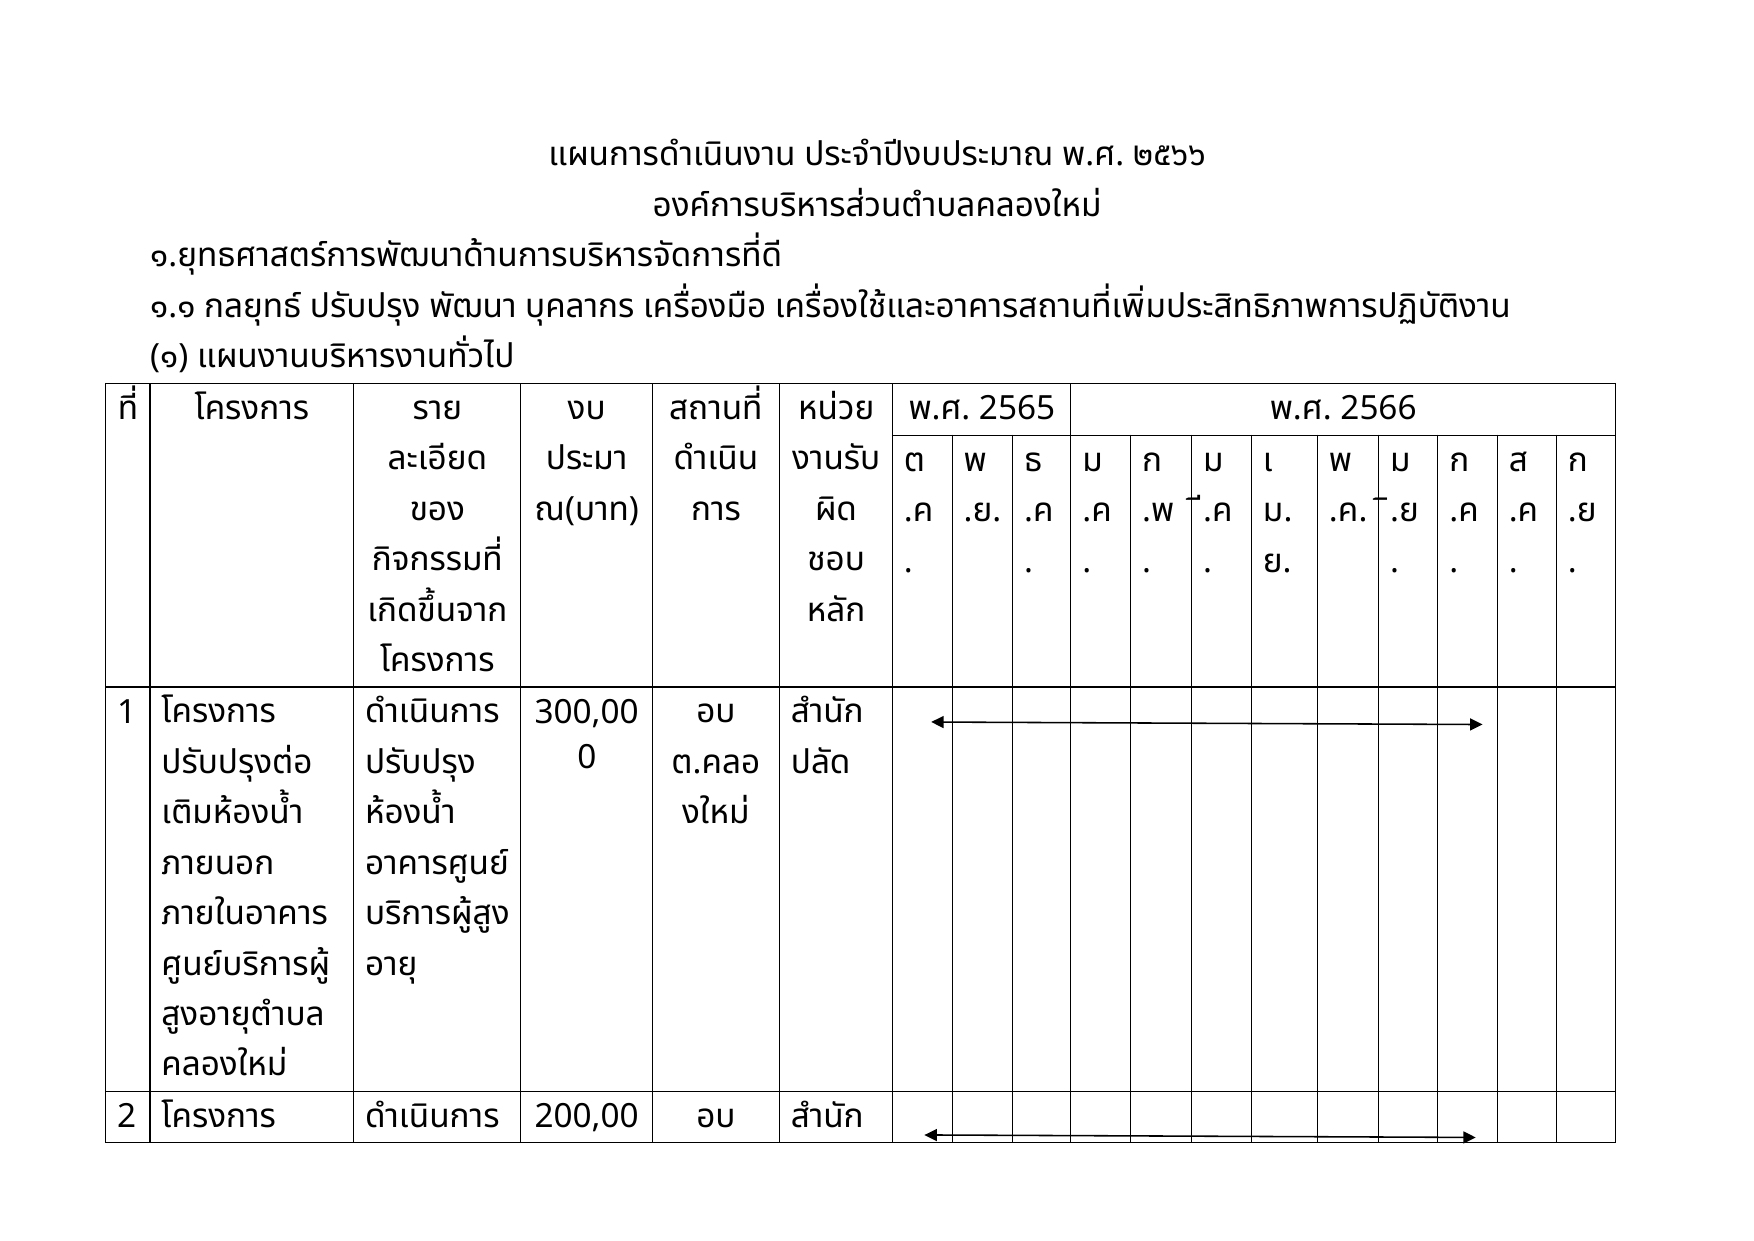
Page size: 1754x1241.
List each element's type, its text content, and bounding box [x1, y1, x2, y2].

table_cell [1071, 688, 1130, 722]
table_cell [1252, 1092, 1317, 1135]
table_cell [1318, 1092, 1378, 1136]
table_cell [1013, 1137, 1070, 1142]
table_cell ธ.ค. [1013, 436, 1070, 686]
table_cell [1318, 1138, 1378, 1142]
table_cell [893, 1092, 952, 1142]
table_cell 300,000 [521, 688, 652, 1091]
title แผนการดำเนินงาน ประจำปีงบประมาณ พ.ศ. ๒๕๖๖ [150, 130, 1604, 181]
table_header ที่ [106, 384, 149, 686]
table_cell ก.ค. [1438, 436, 1497, 686]
table_cell [1071, 1092, 1130, 1135]
table_cell [1557, 1092, 1615, 1142]
table_cell มี.ค. [1192, 436, 1251, 686]
table_cell [1379, 725, 1437, 1091]
table_cell [953, 1136, 1012, 1142]
table_cell [1013, 724, 1070, 1091]
table_cell [1013, 1092, 1070, 1134]
text ๑.ยุทธศาสตร์การพัฒนาด้านการบริหารจัดการที่ดี [150, 231, 1604, 282]
table_cell [1192, 725, 1251, 1091]
table_cell [1131, 1092, 1191, 1135]
table_cell [1379, 688, 1437, 723]
table_cell ต.ค. [893, 436, 952, 686]
text ๑.๑ กลยุทธ์ ปรับปรุง พัฒนา บุคลากร เครื่องมือ เครื่องใช้และอาคารสถานที่เพิ่มประสิทธิภาพการปฏิบัติงาน [150, 282, 1604, 332]
table_cell [1252, 688, 1317, 722]
table_cell ก.พ. [1131, 436, 1191, 686]
table_cell ส.ค. [1498, 436, 1556, 686]
table_header สถานที่ดำเนินการ [653, 384, 779, 686]
table_cell [953, 688, 1012, 721]
table_cell [1013, 688, 1070, 721]
table_cell [1252, 725, 1317, 1091]
table_cell ก.ย. [1557, 436, 1615, 686]
table_cell [1498, 1092, 1556, 1142]
table_cell [1438, 1092, 1497, 1142]
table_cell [354, 1092, 520, 1142]
text (๑) แผนงานบริหารงานทั่วไป [150, 332, 1604, 383]
table_cell [1252, 1138, 1317, 1142]
table_cell [1318, 725, 1378, 1091]
table_cell [953, 1092, 1012, 1134]
table_cell [1192, 1092, 1251, 1135]
table_cell [1192, 688, 1251, 722]
table_cell [1379, 1138, 1437, 1142]
table_cell [953, 723, 1012, 1091]
table_cell เม.ย. [1252, 436, 1317, 686]
table_cell [1318, 688, 1378, 723]
table_cell 200,000 [521, 1092, 652, 1142]
table_header พ.ศ. 2566 [1071, 384, 1615, 434]
table_cell ดำเนินการปรับปรุงห้องน้ำอาคารศูนย์บริการผู้สูงอายุ [354, 688, 520, 1091]
table_cell [1071, 1137, 1130, 1142]
table_cell สำนักปลัด [780, 1092, 892, 1142]
table_header โครงการ [151, 384, 353, 686]
table_cell พ.ย. [953, 436, 1012, 686]
table_cell สำนักปลัด [780, 688, 892, 1091]
table_header พ.ศ. 2565 [893, 384, 1070, 434]
table_header งบประมาณ(บาท) [521, 384, 652, 686]
table_cell มิ.ย. [1379, 436, 1437, 686]
table_cell 1 [106, 688, 149, 1091]
table_cell [1379, 1092, 1437, 1136]
table_cell [1498, 688, 1556, 1091]
table_cell [893, 688, 952, 1091]
table_cell [1192, 1137, 1251, 1142]
table_cell [1071, 724, 1130, 1091]
table_cell [1131, 688, 1191, 722]
table_cell ม.ค. [1071, 436, 1130, 686]
table_cell [1131, 724, 1191, 1091]
table_cell อบต.คลองใหม่ [653, 688, 779, 1091]
table_cell [1557, 688, 1615, 1091]
table_cell พ.ค. [1318, 436, 1378, 686]
table_cell [1131, 1137, 1191, 1142]
table_cell 2 [106, 1092, 149, 1142]
table_cell [1438, 688, 1497, 1091]
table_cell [151, 1092, 353, 1142]
table_cell อบต.คลองใหม่ [653, 1092, 779, 1142]
table_header หน่วยงานรับผิดชอบหลัก [780, 384, 892, 686]
table_header รายละเอียดของกิจกรรมที่เกิดขึ้นจากโครงการ [354, 384, 520, 686]
title องค์การบริหารส่วนตำบลคลองใหม่ [150, 181, 1604, 231]
table_cell โครงการปรับปรุงต่อเติมห้องน้ำภายนอกภายในอาคารศูนย์บริการผู้สูงอายุตำบลคลองใหม่ [151, 688, 353, 1091]
